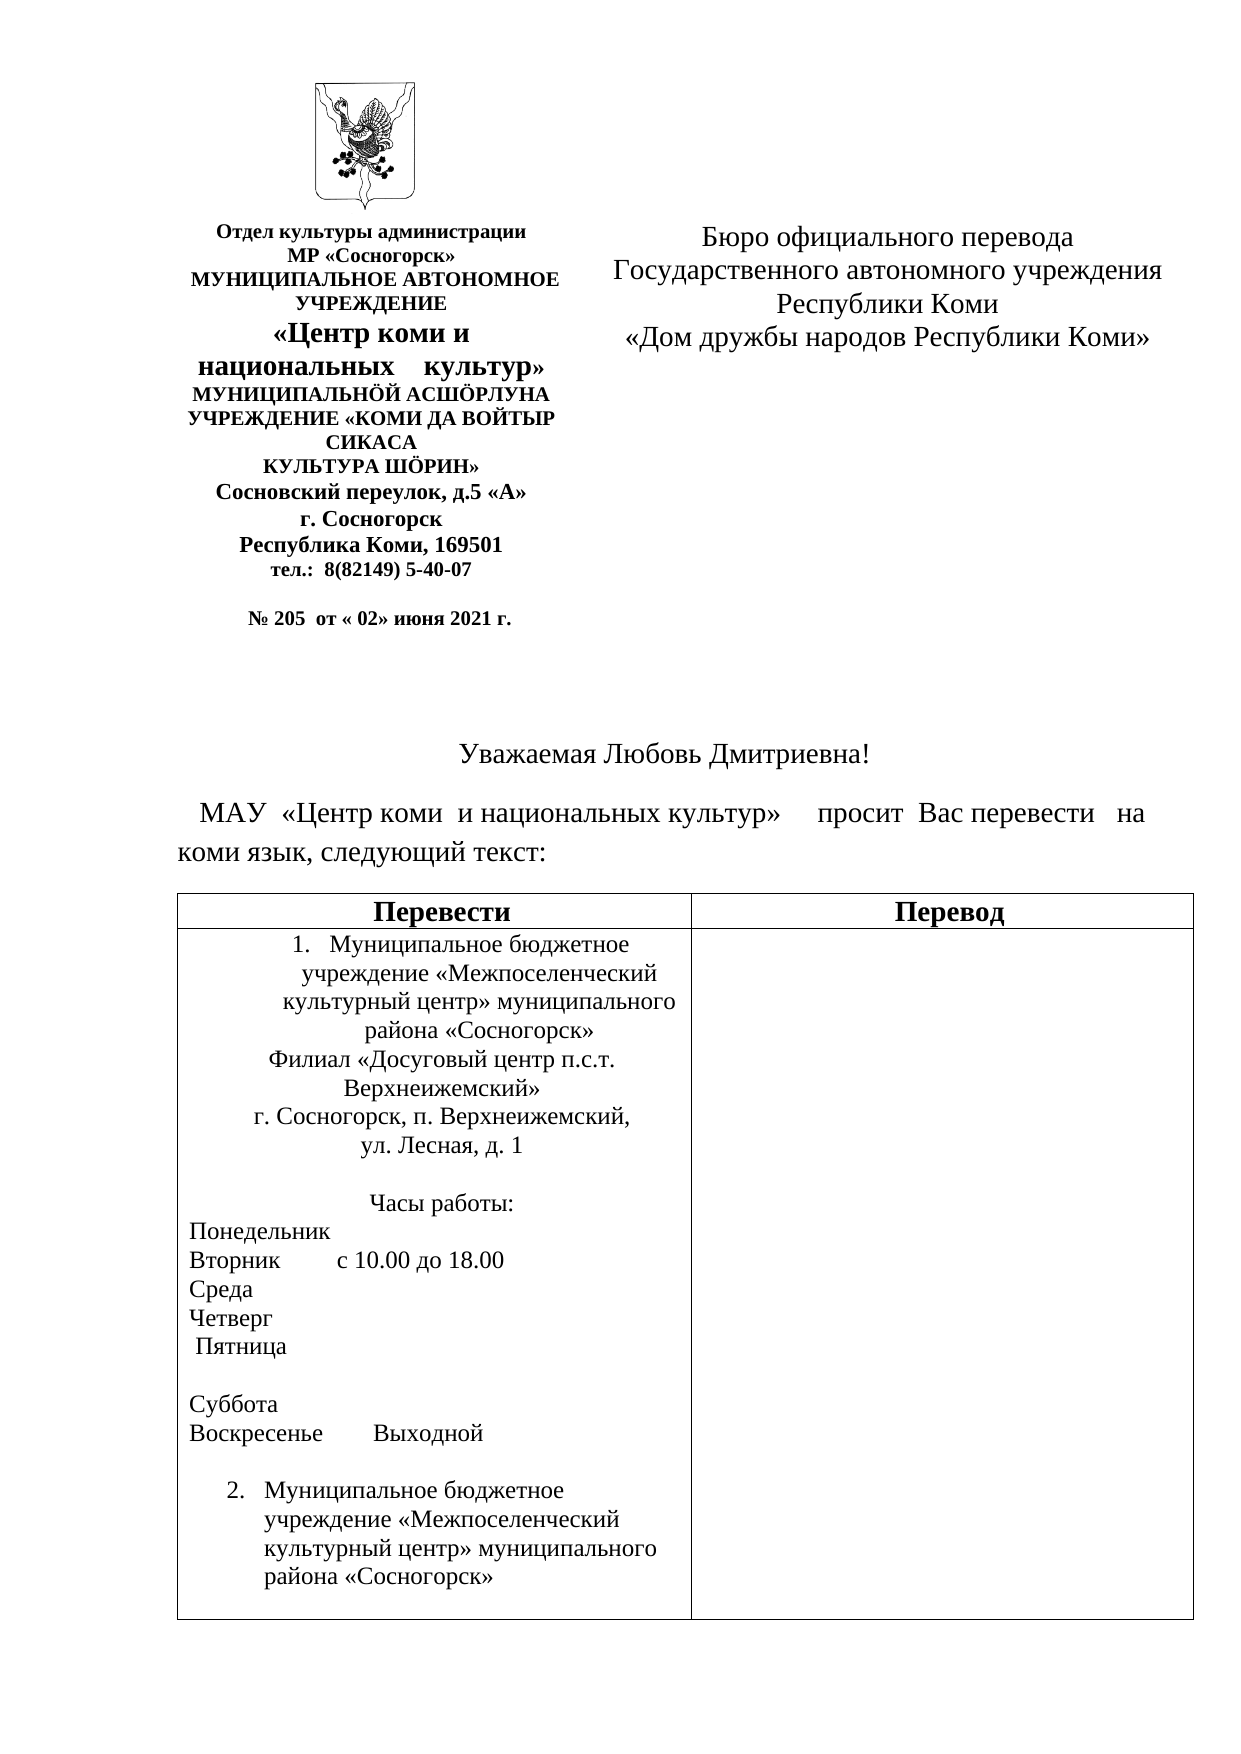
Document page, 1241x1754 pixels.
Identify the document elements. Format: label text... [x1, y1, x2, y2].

table_cell [692, 929, 1193, 1619]
table_header Перевод [692, 894, 1193, 928]
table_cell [178, 929, 691, 1619]
text Уважаемая Любовь Дмитриевна! [177, 736, 1152, 769]
text МАУ «Центр коми и национальных культур» просит Вас перевести на коми язык, следующий текст: [177, 795, 1167, 867]
table_header Перевести [178, 894, 691, 928]
table_header Отдел культуры администрации МР «Сосногорск» МУНИЦИПАЛЬНОЕ АВТОНОМНОЕ УЧРЕЖДЕНИЕ «Центр коми и национальных культур» МУНИЦИПАЛЬНÖЙ АСШÖРЛУНА УЧРЕЖДЕНИЕ «КОМИ ДА ВОЙТЫР СИКАСА КУЛЬТУРА ШÖРИН» Сосновский переулок, д.5 «А» г. Сосногорск Республика Коми, 169501 тел.: 8(82149) 5-40-07 № 205 от « 02» июня 2021 г. [148, 219, 594, 736]
table_header Бюро официального перевода Государственного автономного учреждения Республики Коми «Дом дружбы народов Республики Коми» [594, 219, 1181, 736]
picture [311, 80, 417, 214]
